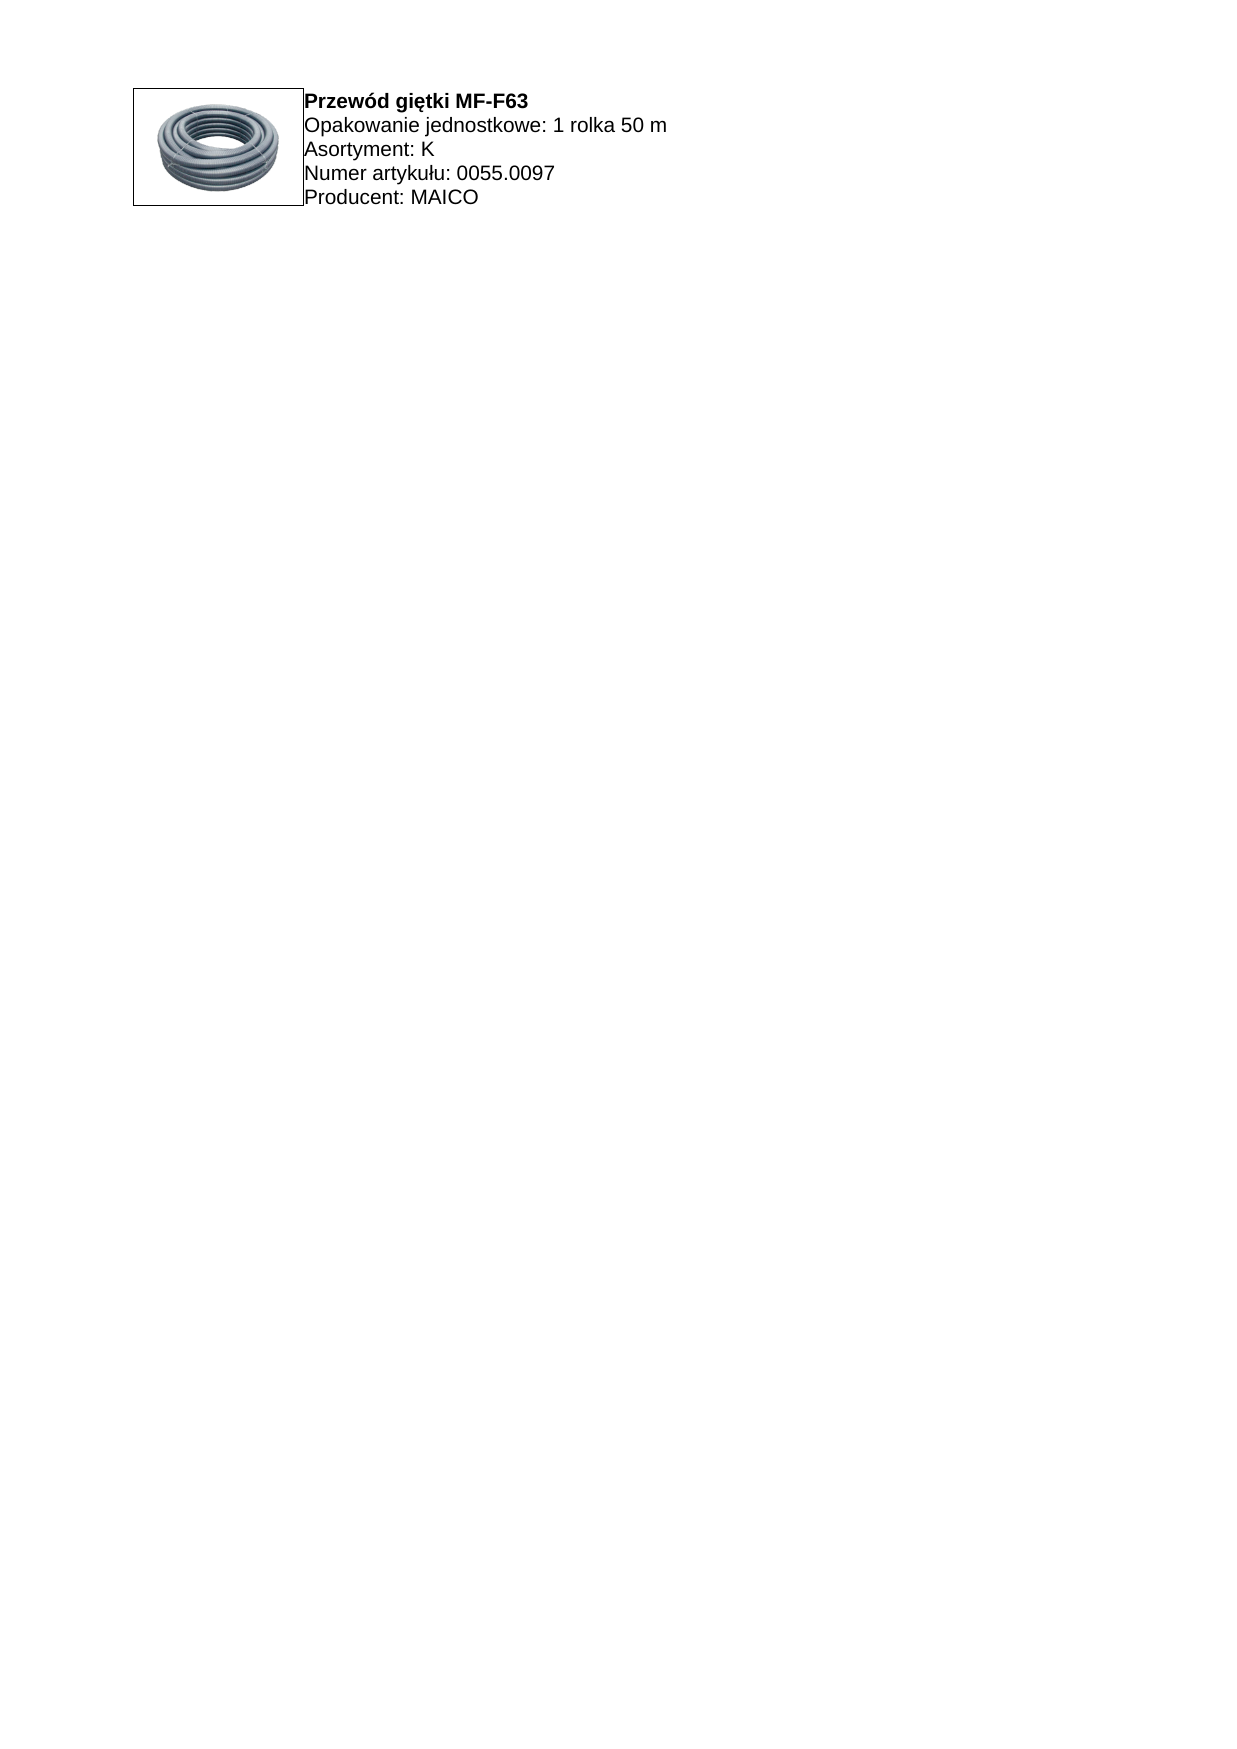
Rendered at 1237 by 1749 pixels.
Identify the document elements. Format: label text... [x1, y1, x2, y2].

text Przewód giętki MF-F63Opakowanie jednostkowe: 1 rolka 50 mAsortyment: K Numer artykułu: 0055.0097Producent: MAICO [133, 89, 1148, 208]
picture [134, 89, 303, 205]
